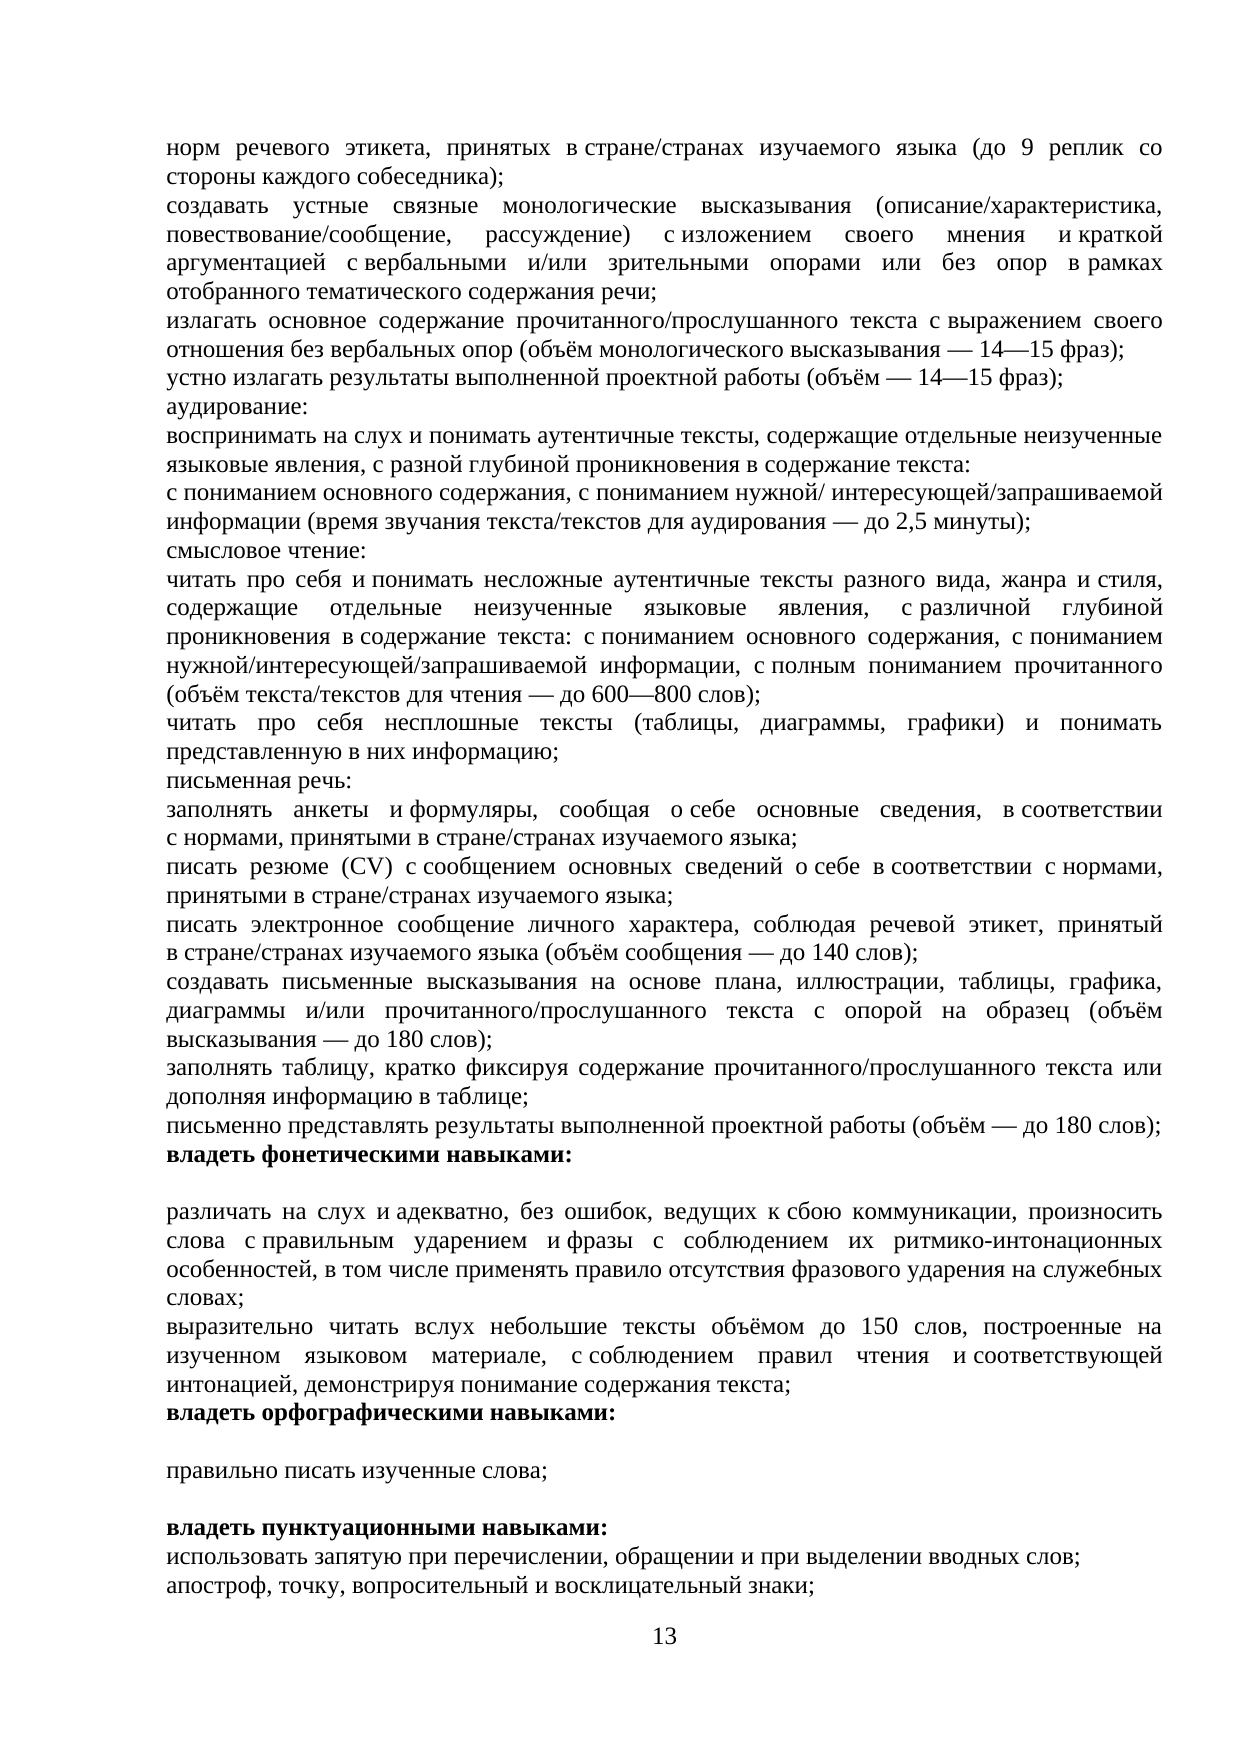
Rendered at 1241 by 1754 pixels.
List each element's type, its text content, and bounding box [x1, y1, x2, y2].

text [166, 132, 1163, 190]
text владеть фонетическими навыками: [166, 1139, 1163, 1167]
text писать электронное сообщение личного характера, соблюдая речевой этикет, принятый в стране/странах изучаемого языка (объём сообщения — до 140 слов); [166, 909, 1163, 966]
text заполнять анкеты и формуляры, сообщая о себе основные сведения, в соответствии с нормами, принятыми в стране/странах изучаемого языка; [166, 794, 1163, 851]
text воспринимать на слух и понимать аутентичные тексты, содержащие отдельные неизученные языковые явления, с разной глубиной проникновения в содержание текста: [166, 420, 1163, 477]
text смысловое чтение: [166, 535, 1163, 564]
text апостроф, точку, вопросительный и восклицательный знаки; [166, 1570, 1163, 1599]
text владеть орфографическими навыками: [166, 1397, 1163, 1426]
text использовать запятую при перечислении, обращении и при выделении вводных слов; [166, 1541, 1163, 1570]
text владеть пунктуационными навыками: [166, 1512, 1163, 1541]
text создавать устные связные монологические высказывания (описание/характеристика, повествование/сообщение, рассуждение) с изложением своего мнения и краткой аргументацией с вербальными и/или зрительными опорами или без опор в рамках отобранного тематического содержания речи; [166, 190, 1163, 305]
text устно излагать результаты выполненной проектной работы (объём — 14—15 фраз); [166, 362, 1163, 391]
text правильно писать изученные слова; [166, 1455, 1163, 1484]
text писать резюме (CV) с сообщением основных сведений о себе в соответствии с нормами, принятыми в стране/странах изучаемого языка; [166, 851, 1163, 909]
text читать про себя несплошные тексты (таблицы, диаграммы, графики) и понимать представленную в них информацию; [166, 707, 1163, 765]
text различать на слух и адекватно, без ошибок, ведущих к сбою коммуникации, произносить слова с правильным ударением и фразы с соблюдением их ритмико-интонационных особенностей, в том числе применять правило отсутствия фразового ударения на служебных словах; [166, 1196, 1163, 1311]
text выразительно читать вслух небольшие тексты объёмом до 150 слов, построенные на изученном языковом материале, с соблюдением правил чтения и соответствующей интонацией, демонстрируя понимание содержания текста; [166, 1311, 1163, 1397]
text письменно представлять результаты выполненной проектной работы (объём — до 180 слов); [166, 1110, 1163, 1139]
text с пониманием основного содержания, с пониманием нужной/ интересующей/запрашиваемой информации (время звучания текста/текстов для аудирования — до 2,5 минуты); [166, 477, 1163, 535]
text заполнять таблицу, кратко фиксируя содержание прочитанного/прослушанного текста или дополняя информацию в таблице; [166, 1052, 1163, 1110]
text аудирование: [166, 391, 1163, 420]
text письменная речь: [166, 765, 1163, 794]
text читать про себя и понимать несложные аутентичные тексты разного вида, жанра и стиля, содержащие отдельные неизученные языковые явления, с различной глубиной проникновения в содержание текста: с пониманием основного содержания, с пониманием нужной/интересующей/запрашиваемой информации, с полным пониманием прочитанного (объём текста/текстов для чтения — до 600—800 слов); [166, 564, 1163, 707]
text создавать письменные высказывания на основе плана, иллюстрации, таблицы, графика, диаграммы и/или прочитанного/прослушанного текста с опорой на образец (объём высказывания — до 180 слов); [166, 966, 1163, 1052]
text излагать основное содержание прочитанного/прослушанного текста с выражением своего отношения без вербальных опор (объём монологического высказывания — 14—15 фраз); [166, 305, 1163, 362]
